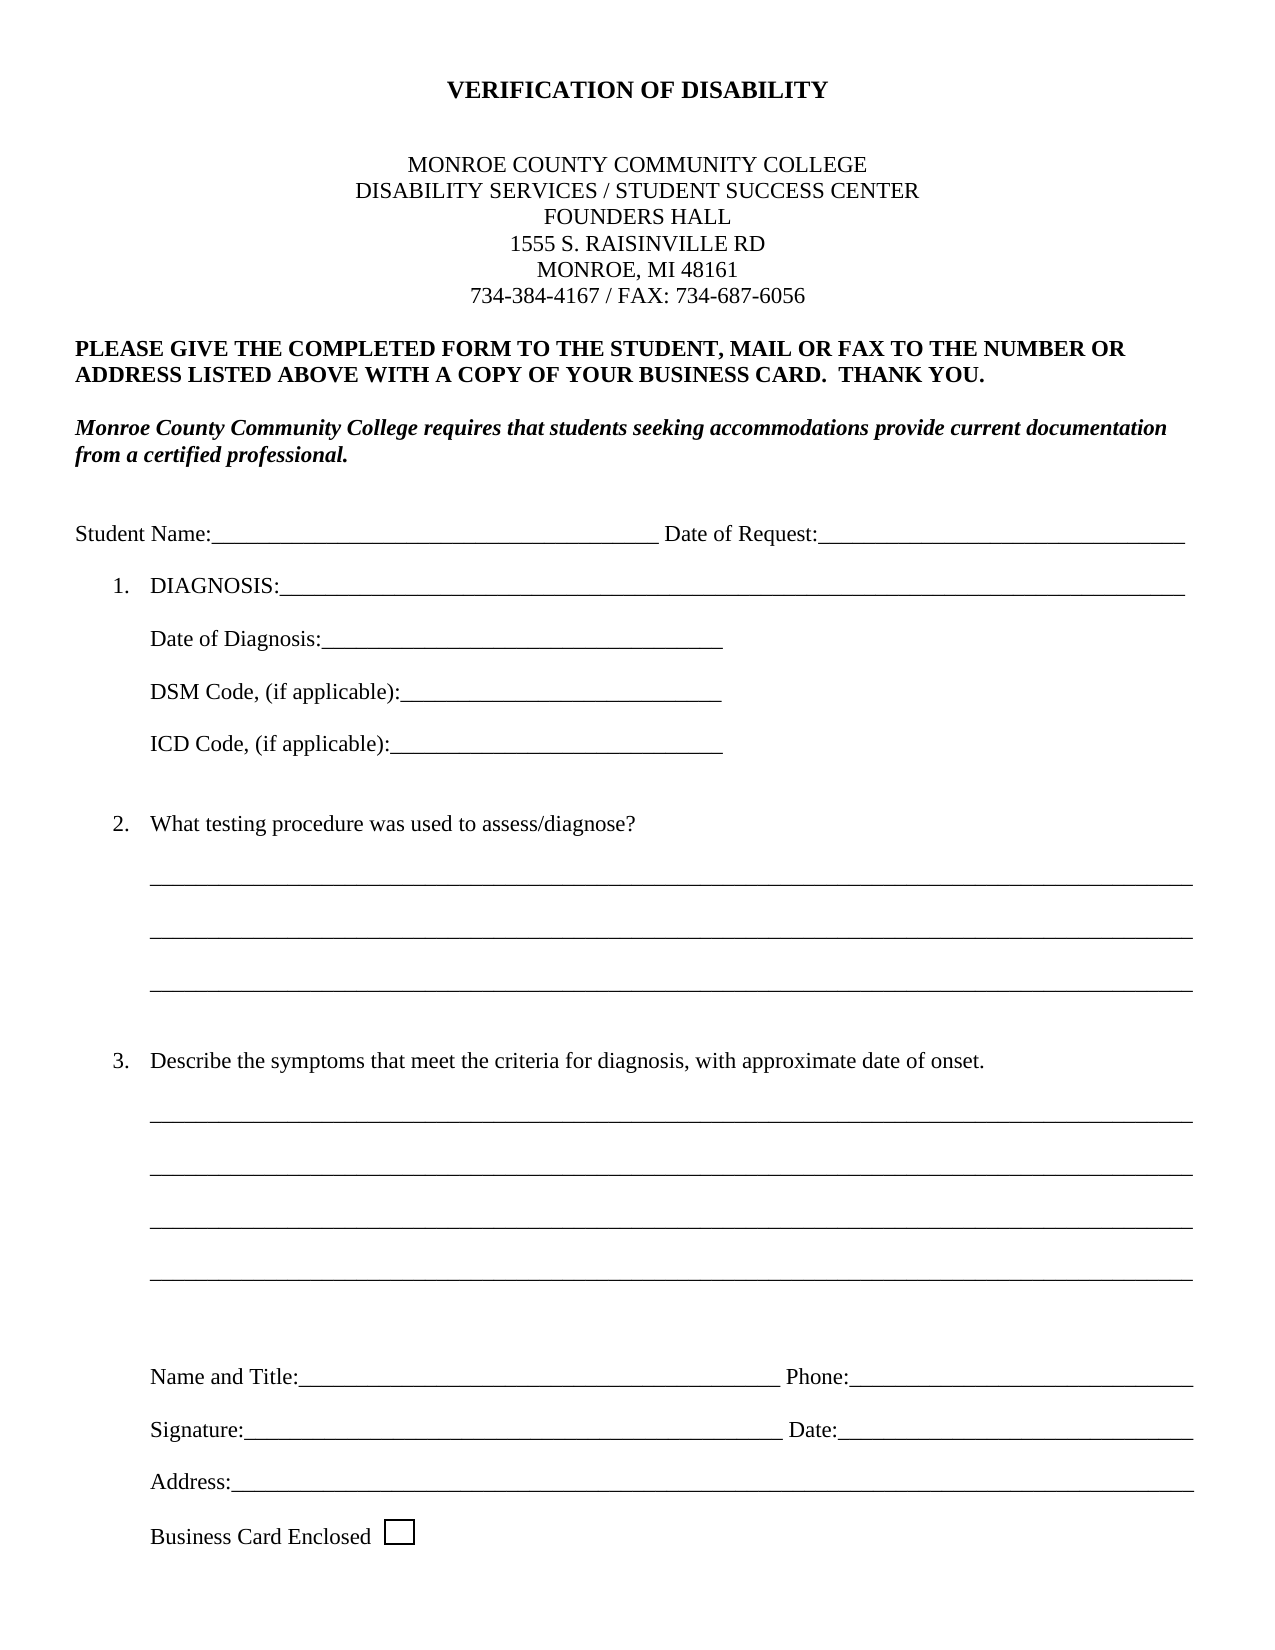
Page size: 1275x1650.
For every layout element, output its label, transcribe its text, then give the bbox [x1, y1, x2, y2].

text PLEASE GIVE THE COMPLETED FORM TO THE STUDENT, MAIL OR FAX TO THE NUMBER OR ADDRESS LISTED ABOVE WITH A COPY OF YOUR BUSINESS CARD. THANK YOU. [75, 335, 1200, 388]
text VERIFICATION OF DISABILITY [75, 75, 1200, 104]
text ___________________________________________________________________________________________ [150, 1258, 1200, 1284]
text ___________________________________________________________________________________________ [150, 1099, 1200, 1126]
text MONROE COUNTY COMMUNITY COLLEGE [75, 151, 1200, 177]
text Monroe County Community College requires that students seeking accommodations provide current documentation from a certified professional. [75, 414, 1200, 467]
list DIAGNOSIS:_______________________________________________________________________________ [112, 572, 1200, 599]
text Address:____________________________________________________________________________________ [150, 1468, 1200, 1495]
text 1555 S. RAISINVILLE RD [75, 230, 1200, 256]
text Signature:_______________________________________________ Date:_______________________________ [150, 1416, 1200, 1442]
text ___________________________________________________________________________________________ [150, 862, 1200, 889]
text DSM Code, (if applicable):____________________________ [150, 678, 1200, 704]
text Date of Diagnosis:___________________________________ [150, 625, 1200, 651]
text DISABILITY SERVICES / STUDENT SUCCESS CENTER [75, 177, 1200, 203]
text Name and Title:__________________________________________ Phone:______________________________ [150, 1363, 1200, 1389]
text FOUNDERS HALL [75, 203, 1200, 230]
text ___________________________________________________________________________________________ [150, 1205, 1200, 1231]
text ___________________________________________________________________________________________ [150, 1152, 1200, 1178]
text 734-384-4167 / FAX: 734-687-6056 [75, 282, 1200, 309]
text ___________________________________________________________________________________________ [150, 915, 1200, 941]
text Student Name:_______________________________________ Date of Request:________________________________ [75, 520, 1200, 546]
text ___________________________________________________________________________________________ [150, 968, 1200, 994]
text MONROE, MI 48161 [75, 256, 1200, 282]
list What testing procedure was used to assess/diagnose? [112, 809, 1200, 836]
list Describe the symptoms that meet the criteria for diagnosis, with approximate date of onset. [112, 1047, 1200, 1073]
text Business Card Enclosed [150, 1523, 1200, 1549]
text ICD Code, (if applicable):_____________________________ [150, 731, 1200, 757]
